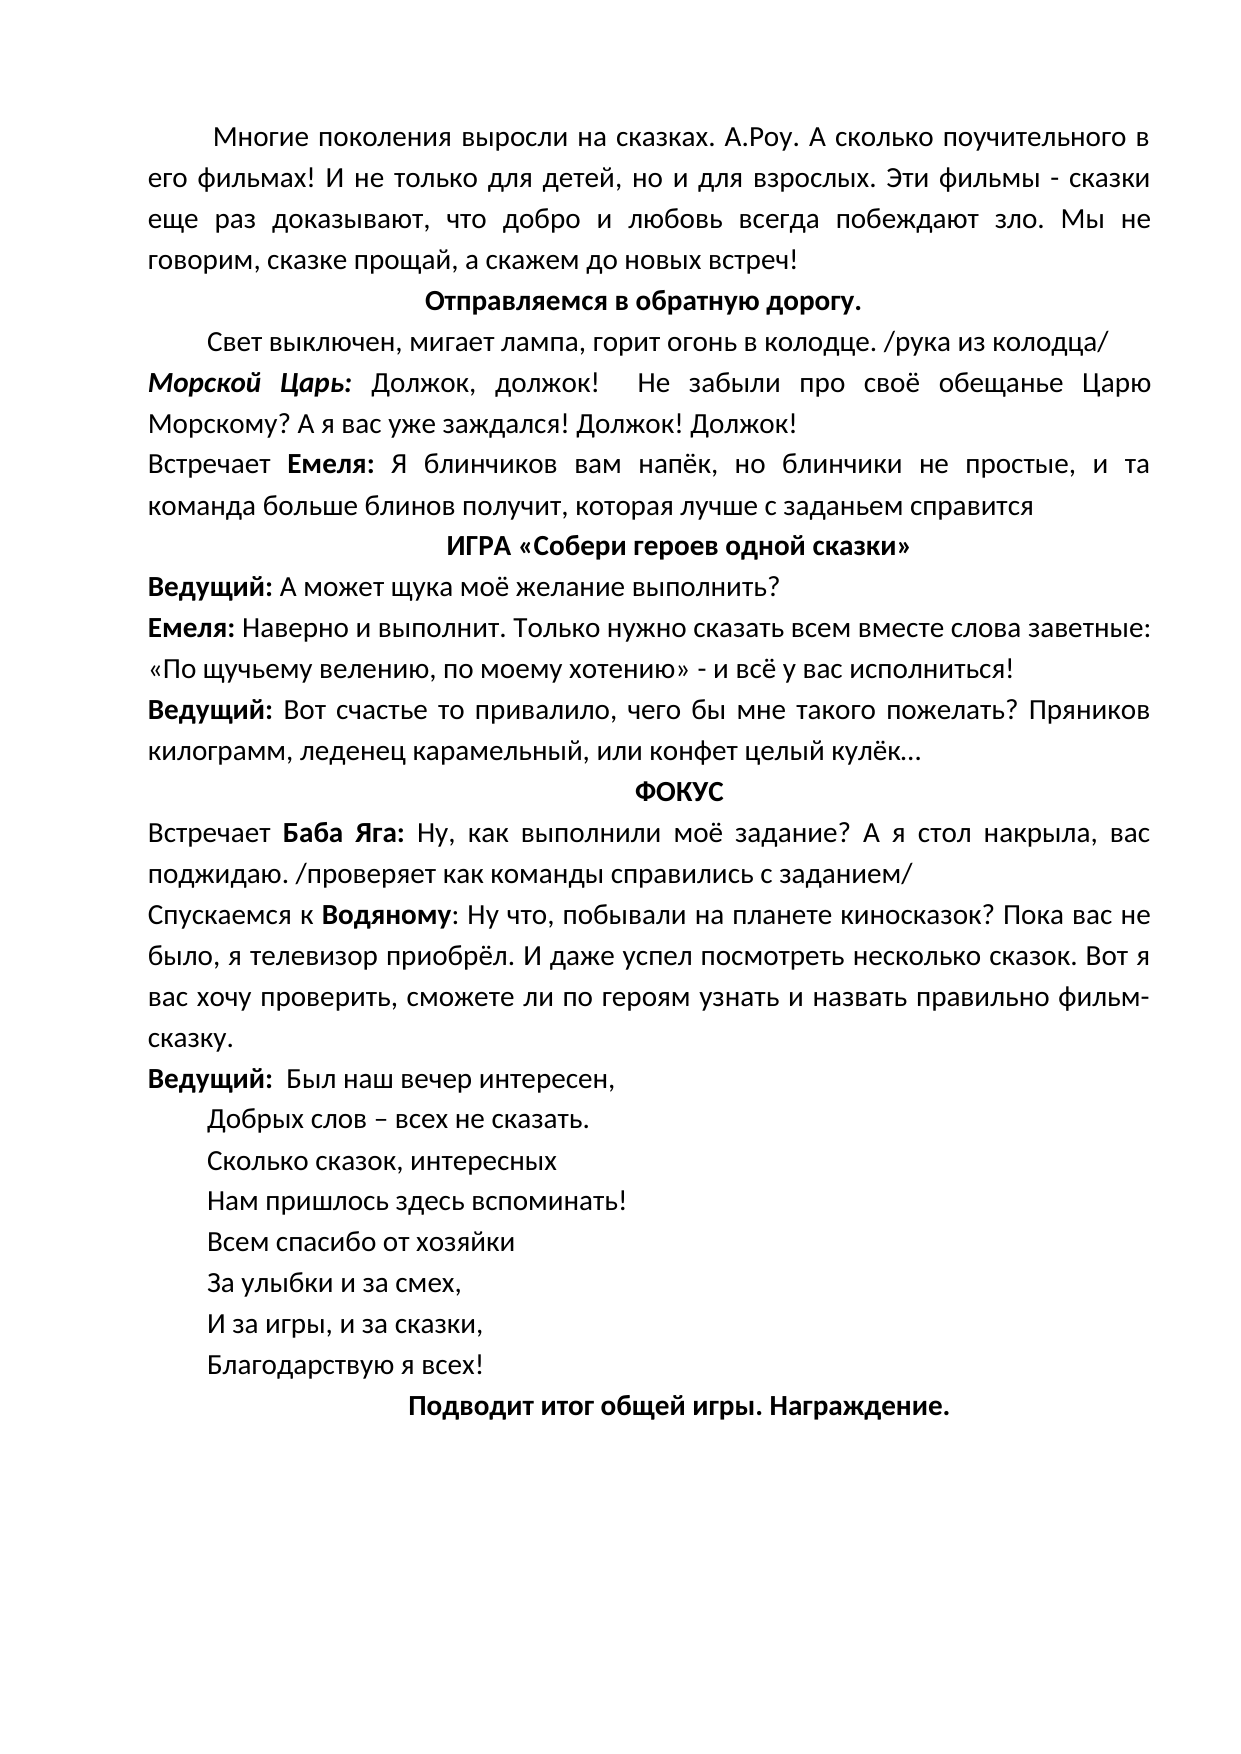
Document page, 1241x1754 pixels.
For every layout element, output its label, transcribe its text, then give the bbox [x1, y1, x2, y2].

text Добрых слов – всех не сказать. [148, 1101, 1152, 1136]
text Многие поколения выросли на сказках. А.Роу. А сколько поучительного в его фильмах! И не только для детей, но и для взрослых. Эти фильмы - сказки еще раз доказывают, что добро и любовь всегда побеждают зло. Мы не говорим, сказке прощай, а скажем до новых встреч! [148, 118, 1152, 277]
text Подводит итог общей игры. Награждение. [148, 1387, 1152, 1423]
text Свет выключен, мигает лампа, горит огонь в колодце. /рука из колодца/ [148, 323, 1152, 358]
text Спускаемся к Водяному: Ну что, побывали на планете киносказок? Пока вас не было, я телевизор приобрёл. И даже успел посмотреть несколько сказок. Вот я вас хочу проверить, сможете ли по героям узнать и назвать правильно фильм-сказку. [148, 896, 1152, 1054]
text ФОКУС [148, 773, 1152, 809]
text Емеля: Наверно и выполнит. Только нужно сказать всем вместе слова заветные: «По щучьему велению, по моему хотению» - и всё у вас исполниться! [148, 609, 1152, 686]
text Благодарствую я всех! [148, 1346, 1152, 1382]
text И за игры, и за сказки, [148, 1305, 1152, 1341]
text Встречает Емеля: Я блинчиков вам напёк, но блинчики не простые, и та команда больше блинов получит, которая лучше с заданьем справится [148, 446, 1152, 522]
text За улыбки и за смех, [148, 1264, 1152, 1300]
text Ведущий: Был наш вечер интересен, [148, 1060, 1152, 1095]
text Отправляемся в обратную дорогу. [148, 282, 1152, 317]
text Ведущий: Вот счастье то привалило, чего бы мне такого пожелать? Пряников килограмм, леденец карамельный, или конфет целый кулёк… [148, 691, 1152, 768]
text Ведущий: А может щука моё желание выполнить? [148, 568, 1152, 604]
text ИГРА «Собери героев одной сказки» [148, 527, 1152, 563]
text Морской Царь: Должок, должок! Не забыли про своё обещанье Царю Морскому? А я вас уже заждался! Должок! Должок! [148, 364, 1152, 440]
text Всем спасибо от хозяйки [148, 1223, 1152, 1259]
text Встречает Баба Яга: Ну, как выполнили моё задание? А я стол накрыла, вас поджидаю. /проверяет как команды справились с заданием/ [148, 814, 1152, 891]
text Сколько сказок, интересных [148, 1142, 1152, 1177]
text Нам пришлось здесь вспоминать! [148, 1182, 1152, 1218]
